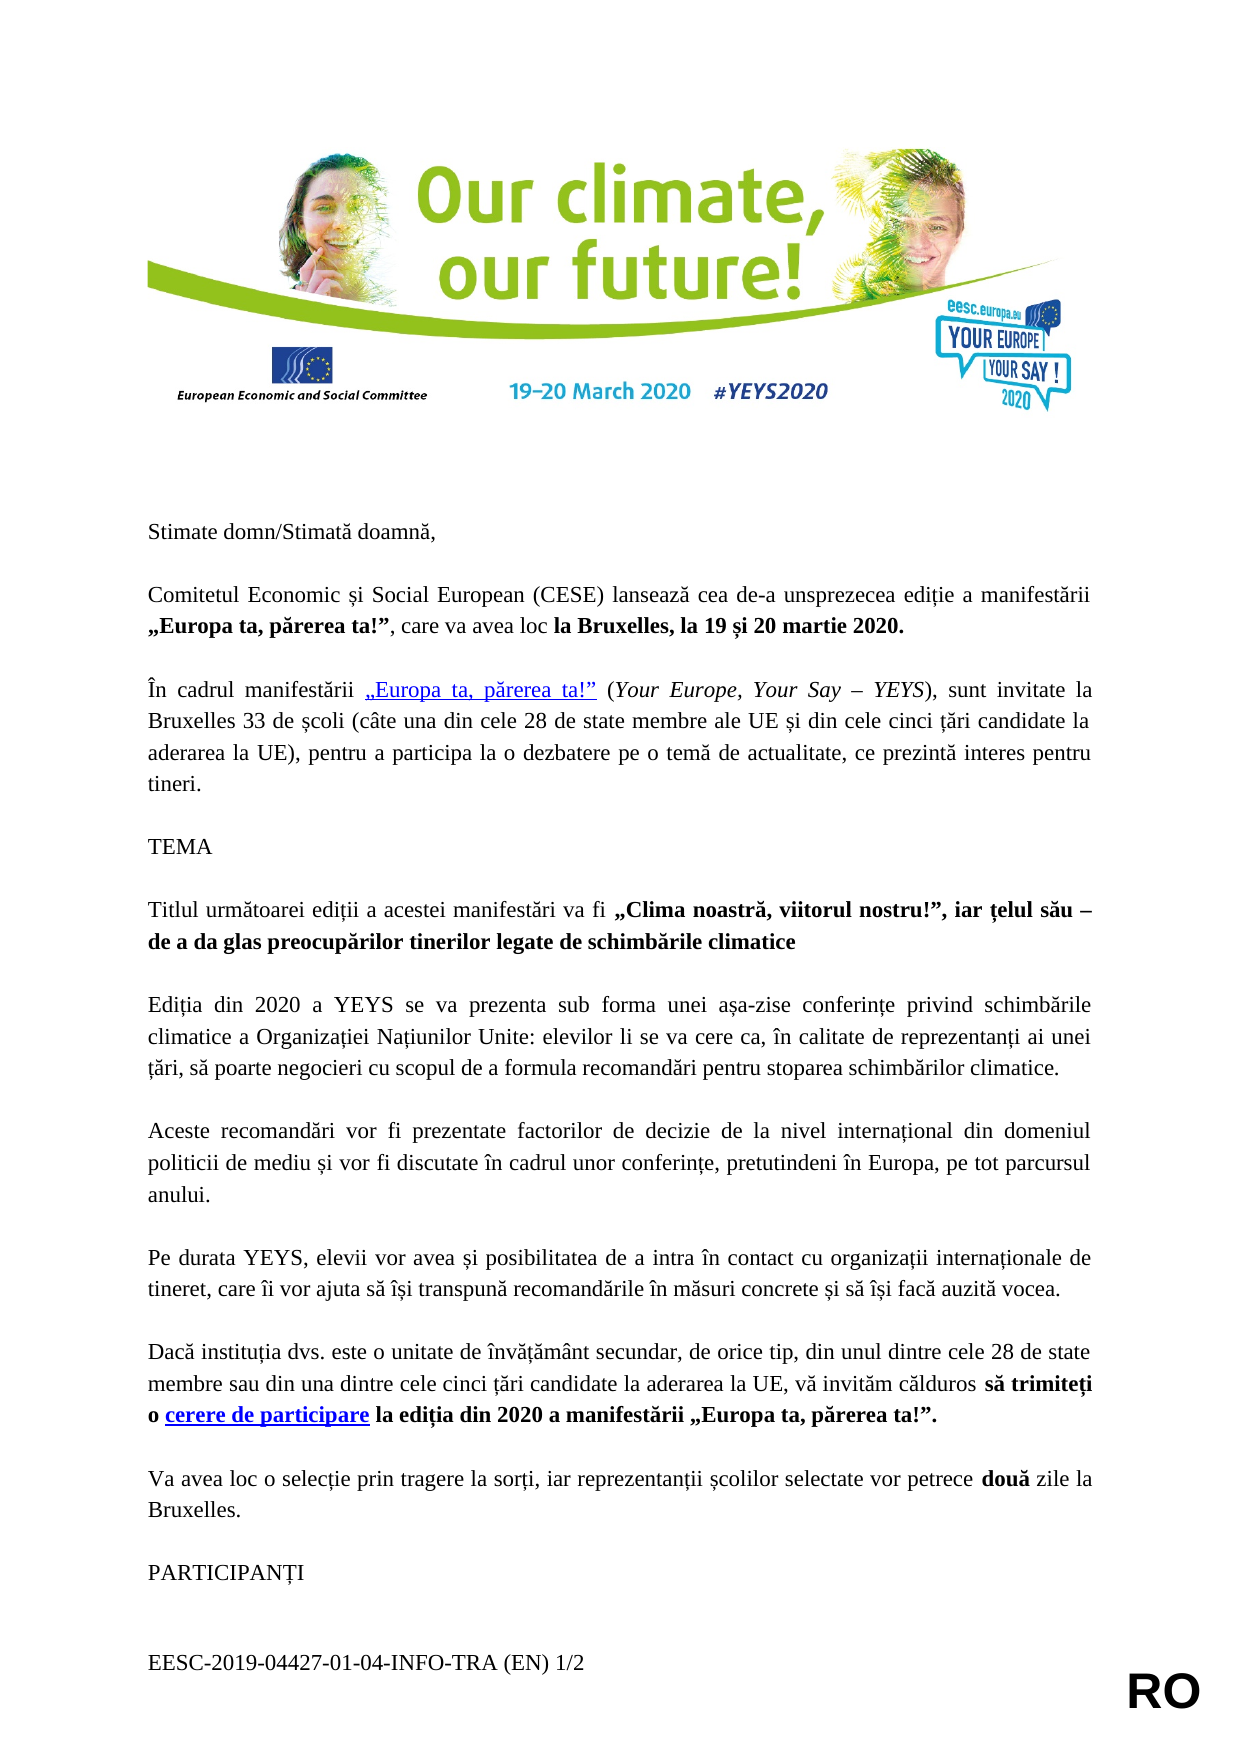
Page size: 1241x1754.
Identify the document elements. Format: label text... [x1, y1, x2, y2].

text Stimate domn/Stimată doamnă, [148, 518, 1093, 544]
text Ediția din 2020 a YEYS se va prezenta sub forma unei așa-zise conferințe privind schimbările climatice a Organizației Națiunilor Unite: elevilor li se va cere ca, în calitate de reprezentanți ai unei țări, să poarte negocieri cu scopul de a formula recomandări pentru stoparea schimbărilor climatice. [148, 991, 1093, 1081]
text TEMA [148, 833, 1093, 860]
text Comitetul Economic și Social European (CESE) lansează cea de-a unsprezecea ediție a manifestării „Europa ta, părerea ta!”, care va avea loc la Bruxelles, la 19 și 20 martie 2020. [148, 581, 1093, 639]
picture [147, 147, 1093, 418]
text PARTICIPANȚI [148, 1559, 1093, 1586]
text Dacă instituția dvs. este o unitate de învățământ secundar, de orice tip, din unul dintre cele 28 de state membre sau din una dintre cele cinci țări candidate la aderarea la UE, vă invităm călduros să trimiteți o cerere de participare la ediția din 2020 a manifestării „Europa ta, părerea ta!”. [148, 1338, 1093, 1428]
text Titlul următoarei ediții a acestei manifestări va fi „Clima noastră, viitorul nostru!”, iar țelul său – de a da glas preocupărilor tinerilor legate de schimbările climatice [148, 897, 1093, 954]
text Aceste recomandări vor fi prezentate factorilor de decizie de la nivel internațional din domeniul politicii de mediu și vor fi discutate în cadrul unor conferințe, pretutindeni în Europa, pe tot parcursul anului. [148, 1117, 1093, 1207]
text Va avea loc o selecție prin tragere la sorți, iar reprezentanții școlilor selectate vor petrece două zile la Bruxelles. [148, 1465, 1093, 1523]
text În cadrul manifestării „Europa ta, părerea ta!” (Your Europe, Your Say – YEYS), sunt invitate la Bruxelles 33 de școli (câte una din cele 28 de state membre ale UE și din cele cinci țări candidate la aderarea la UE), pentru a participa la o dezbatere pe o temă de actualitate, ce prezintă interes pentru tineri. [148, 676, 1093, 797]
text Pe durata YEYS, elevii vor avea și posibilitatea de a intra în contact cu organizații internaționale de tineret, care îi vor ajuta să își transpună recomandările în măsuri concrete și să își facă auzită vocea. [148, 1244, 1093, 1302]
